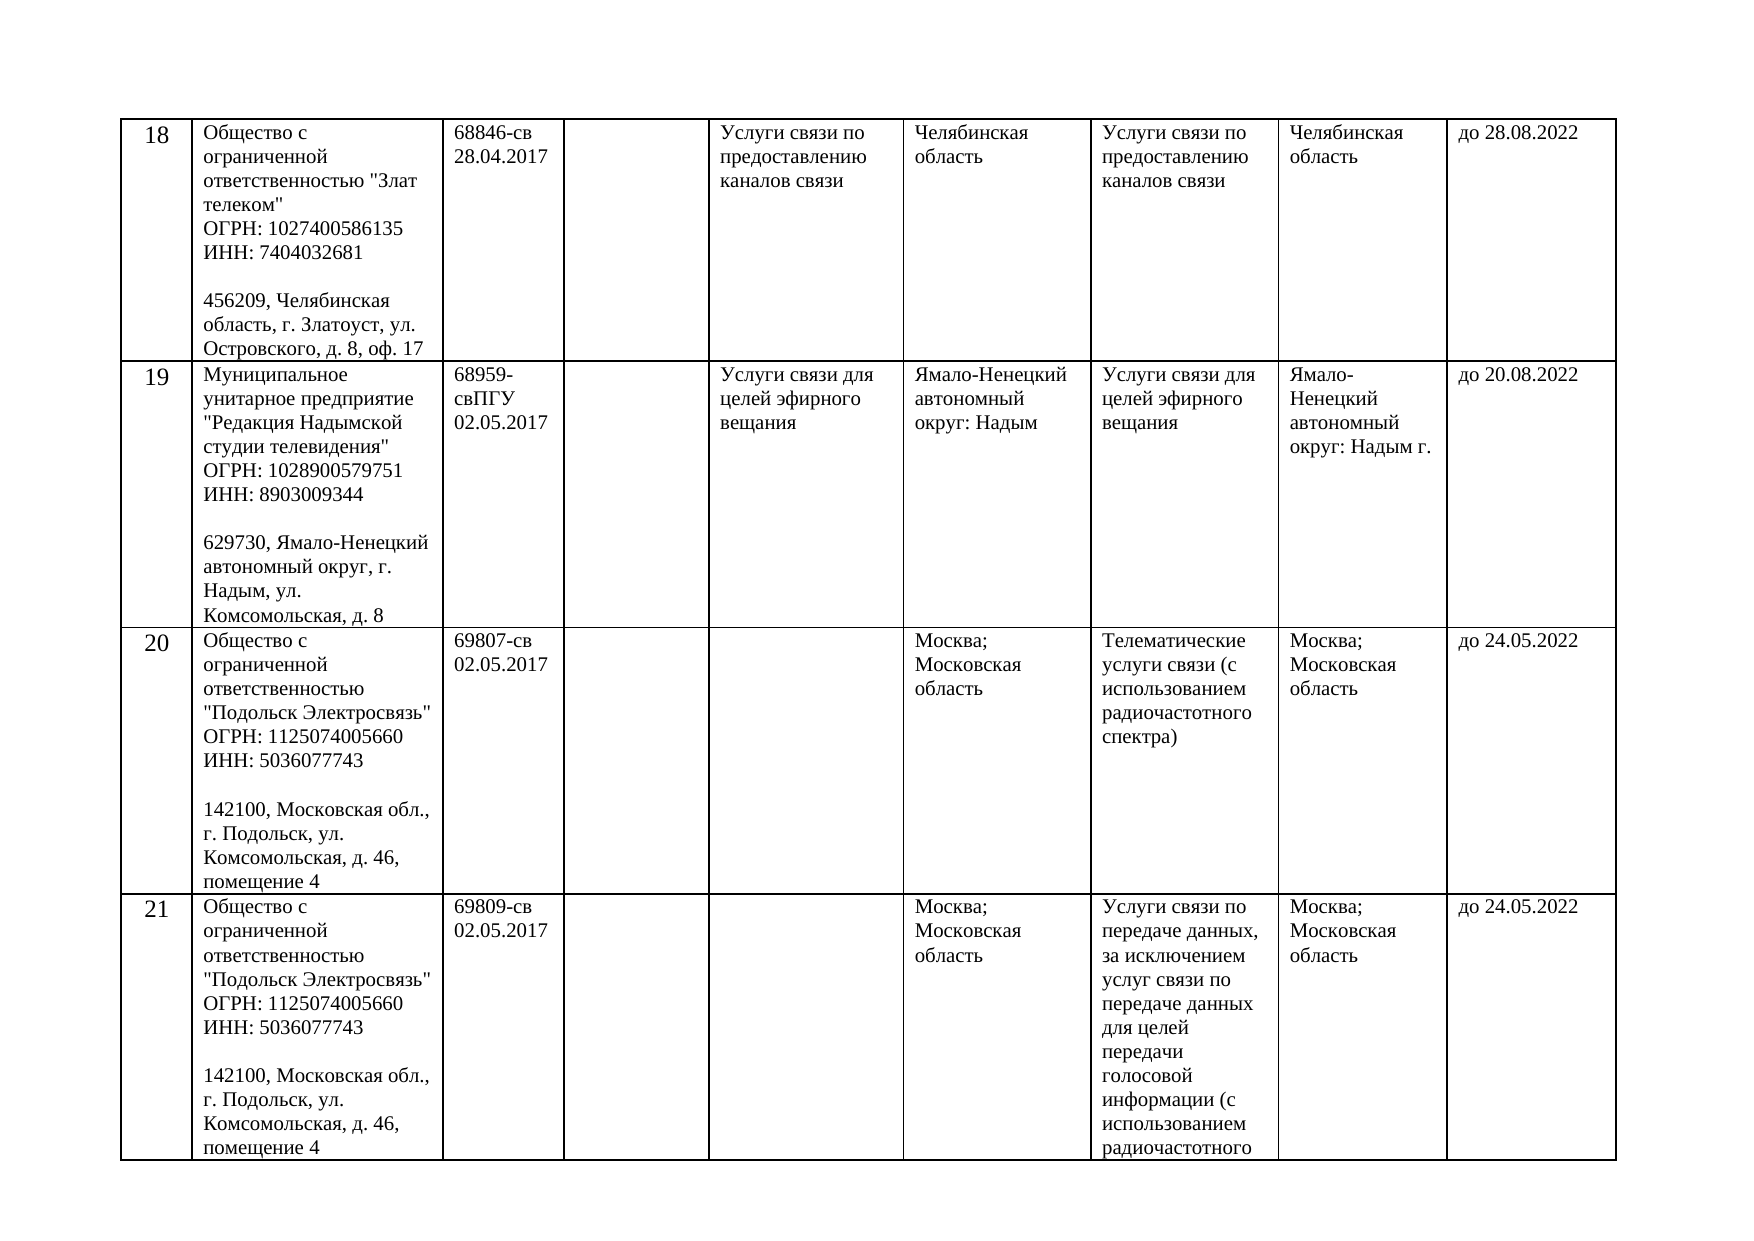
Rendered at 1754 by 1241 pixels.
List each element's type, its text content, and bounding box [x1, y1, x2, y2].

table_cell [565, 120, 708, 360]
table_cell 19 [122, 362, 191, 627]
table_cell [193, 120, 442, 360]
table_cell 68959-свПГУ 02.05.2017 [444, 362, 563, 627]
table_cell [1279, 895, 1446, 1159]
table_cell Москва; Московская область [904, 628, 1090, 893]
table_cell Ямало-Ненецкий автономный округ: Надым [904, 362, 1090, 627]
table_cell 69807-св 02.05.2017 [444, 628, 563, 893]
table_cell Челябинская область [904, 120, 1090, 360]
table_cell Москва; Московская область [1279, 628, 1446, 893]
table_cell 69809-св 02.05.2017 [444, 895, 563, 1159]
table_cell Телематические услуги связи (с использованием радиочастотного спектра) [1092, 628, 1278, 893]
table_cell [193, 895, 442, 1159]
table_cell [1092, 895, 1278, 1159]
table_cell [710, 628, 903, 893]
table_cell 68846-св 28.04.2017 [444, 120, 563, 360]
table_cell Муниципальное унитарное предприятие "Редакция Надымской студии телевидения" ОГРН: 1028900579751 ИНН: 8903009344 629730, Ямало-Ненецкий автономный округ, г. Надым, ул. Комсомольская, д. 8 [193, 362, 442, 627]
table_cell [710, 895, 903, 1159]
table_cell Услуги связи для целей эфирного вещания [710, 362, 903, 627]
table_cell [565, 895, 708, 1159]
table_cell Ямало-Ненецкий автономный округ: Надым г. [1279, 362, 1446, 627]
table_cell до 20.08.2022 [1448, 362, 1615, 627]
table_cell Услуги связи по предоставлению каналов связи [710, 120, 903, 360]
table_cell Услуги связи по предоставлению каналов связи [1092, 120, 1278, 360]
table_cell [565, 628, 708, 893]
table_cell 21 [122, 895, 191, 1159]
table_cell 18 [122, 120, 191, 360]
table_cell 20 [122, 628, 191, 893]
table_cell Услуги связи для целей эфирного вещания [1092, 362, 1278, 627]
table_cell Челябинская область [1279, 120, 1446, 360]
table_cell до 28.08.2022 [1448, 120, 1615, 360]
table_cell до 24.05.2022 [1448, 895, 1615, 1159]
table_cell до 24.05.2022 [1448, 628, 1615, 893]
table_cell [565, 362, 708, 627]
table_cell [904, 895, 1090, 1159]
